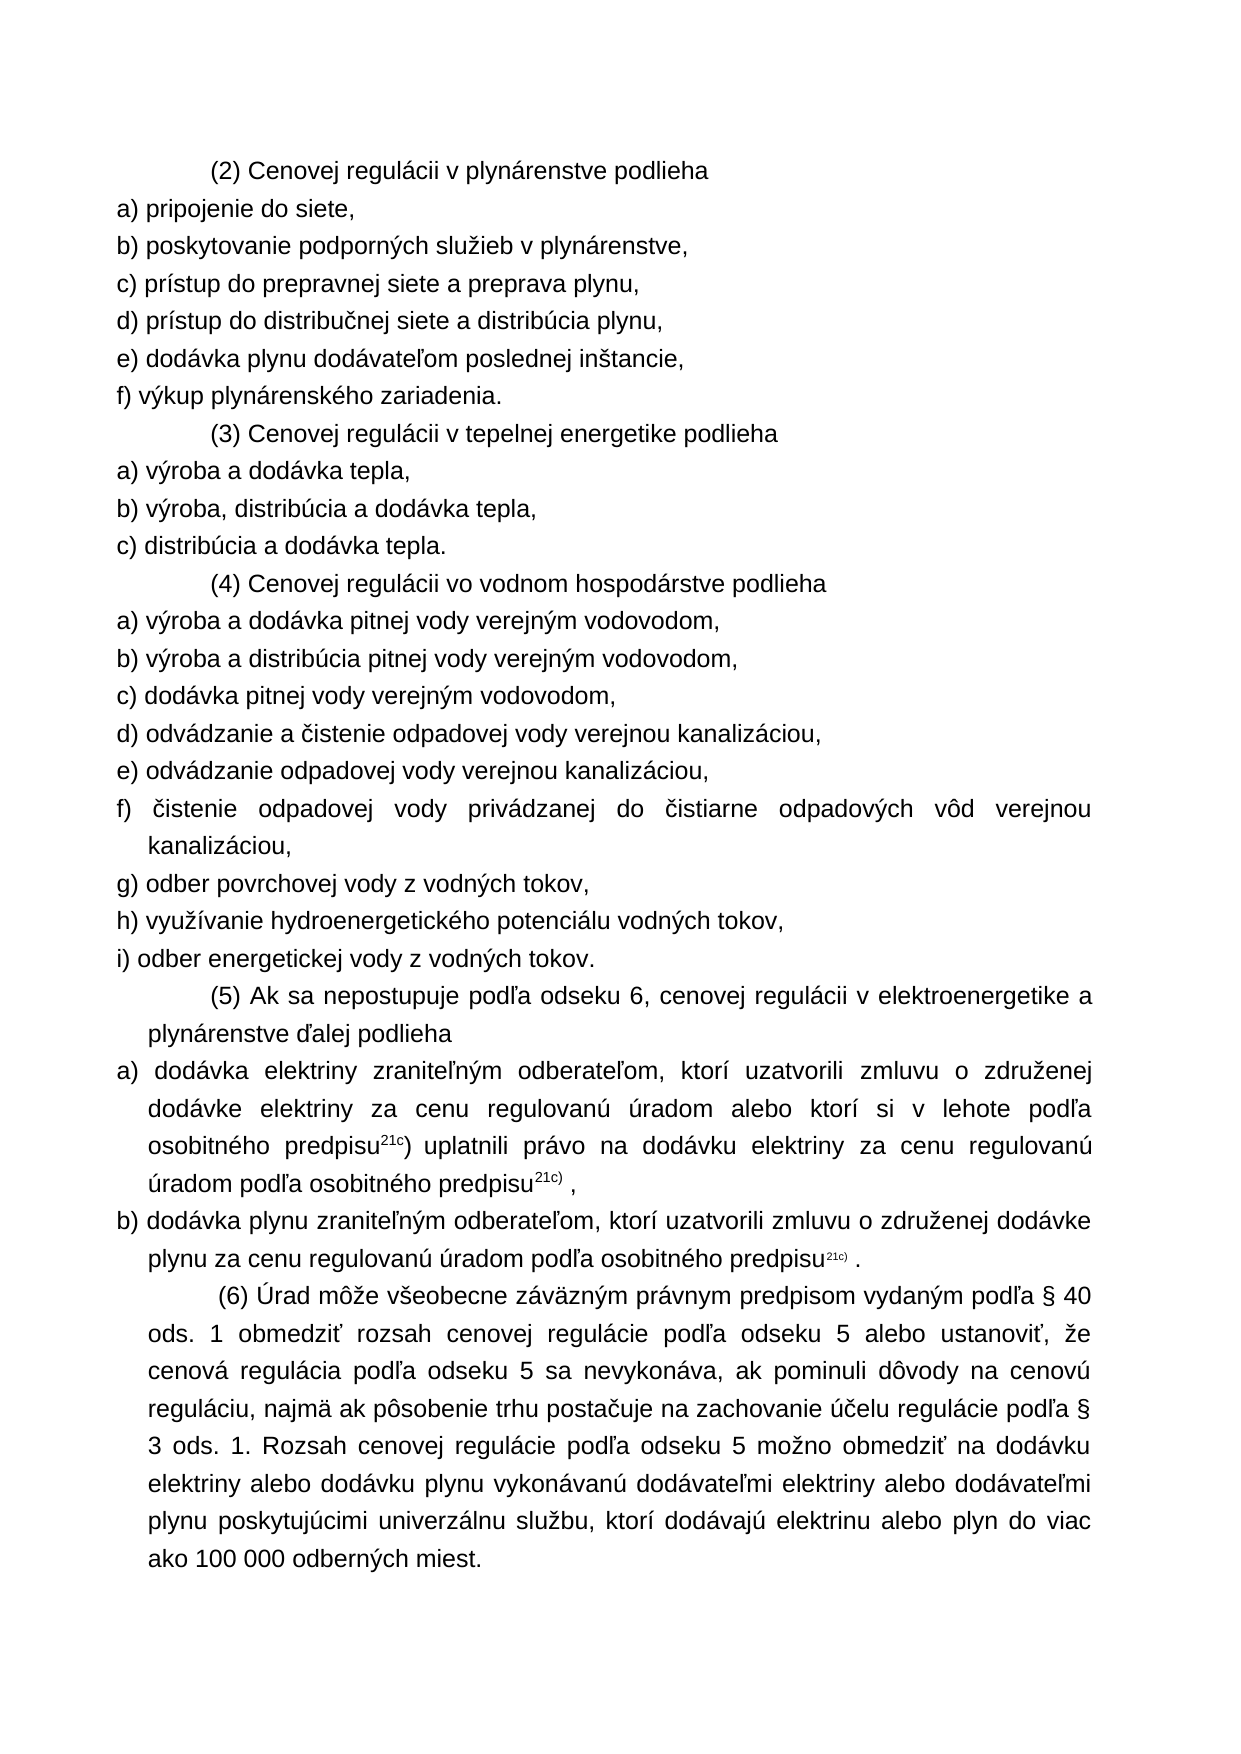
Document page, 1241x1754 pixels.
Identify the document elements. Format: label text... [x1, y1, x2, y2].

text a) dodávka elektriny zraniteľným odberateľom, ktorí uzatvorili zmluvu o združenej dodávke elektriny za cenu regulovanú úradom alebo ktorí si v lehote podľa osobitného predpisu21c) uplatnili právo na dodávku elektriny za cenu regulovanú úradom podľa osobitného predpisu21c) , [116, 1048, 1093, 1198]
text b) dodávka plynu zraniteľným odberateľom, ktorí uzatvorili zmluvu o združenej dodávke plynu za cenu regulovanú úradom podľa osobitného predpisu21c) . [116, 1198, 1093, 1273]
text c) dodávka pitnej vody verejným vodovodom, [116, 673, 1093, 710]
text (4) Cenovej regulácii vo vodnom hospodárstve podlieha [148, 560, 1093, 598]
text f) čistenie odpadovej vody privádzanej do čistiarne odpadových vôd verejnou kanalizáciou, [116, 785, 1093, 860]
text (3) Cenovej regulácii v tepelnej energetike podlieha [148, 410, 1093, 448]
text d) odvádzanie a čistenie odpadovej vody verejnou kanalizáciou, [116, 710, 1093, 748]
text (6) Úrad môže všeobecne záväzným právnym predpisom vydaným podľa § 40 ods. 1 obmedziť rozsah cenovej regulácie podľa odseku 5 alebo ustanoviť, že cenová regulácia podľa odseku 5 sa nevykonáva, ak pominuli dôvody na cenovú reguláciu, najmä ak pôsobenie trhu postačuje na zachovanie účelu regulácie podľa § 3 ods. 1. Rozsah cenovej regulácie podľa odseku 5 možno obmedziť na dodávku elektriny alebo dodávku plynu vykonávanú dodávateľmi elektriny alebo dodávateľmi plynu poskytujúcimi univerzálnu službu, ktorí dodávajú elektrinu alebo plyn do viac ako 100 000 odberných miest. [148, 1273, 1093, 1573]
text a) pripojenie do siete, [116, 185, 1093, 223]
text g) odber povrchovej vody z vodných tokov, [116, 860, 1093, 898]
text f) výkup plynárenského zariadenia. [116, 373, 1093, 410]
text c) prístup do prepravnej siete a preprava plynu, [116, 260, 1093, 298]
text e) odvádzanie odpadovej vody verejnou kanalizáciou, [116, 748, 1093, 785]
text b) poskytovanie podporných služieb v plynárenstve, [116, 223, 1093, 260]
text (2) Cenovej regulácii v plynárenstve podlieha [148, 148, 1093, 185]
text (5) Ak sa nepostupuje podľa odseku 6, cenovej regulácii v elektroenergetike a plynárenstve ďalej podlieha [148, 973, 1093, 1048]
text a) výroba a dodávka pitnej vody verejným vodovodom, [116, 598, 1093, 635]
text d) prístup do distribučnej siete a distribúcia plynu, [116, 298, 1093, 335]
text e) dodávka plynu dodávateľom poslednej inštancie, [116, 335, 1093, 373]
text c) distribúcia a dodávka tepla. [116, 523, 1093, 560]
text h) využívanie hydroenergetického potenciálu vodných tokov, [116, 898, 1093, 935]
text a) výroba a dodávka tepla, [116, 448, 1093, 485]
text b) výroba, distribúcia a dodávka tepla, [116, 485, 1093, 523]
text i) odber energetickej vody z vodných tokov. [116, 935, 1093, 973]
text b) výroba a distribúcia pitnej vody verejným vodovodom, [116, 635, 1093, 673]
